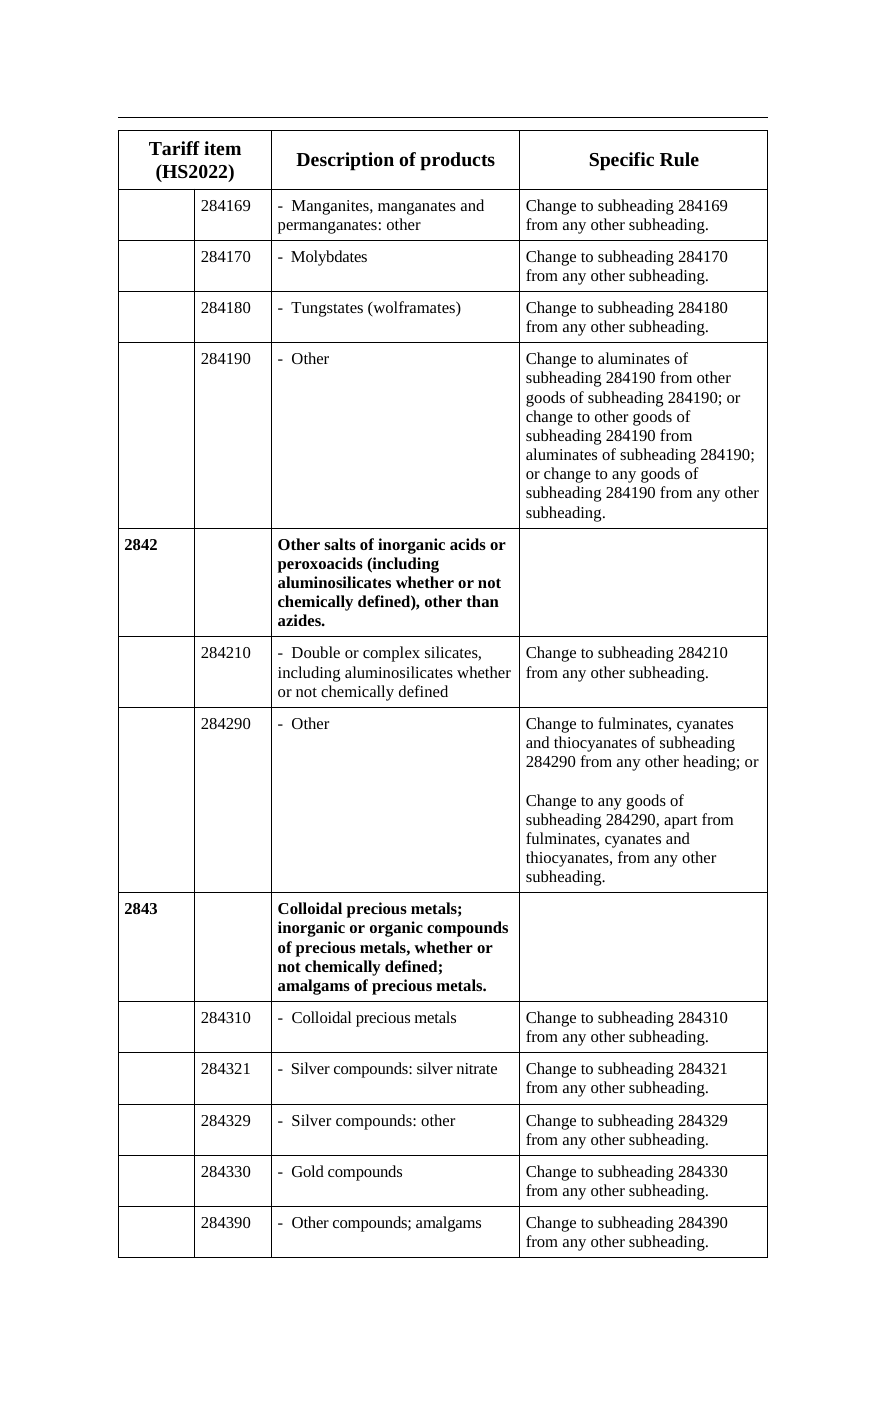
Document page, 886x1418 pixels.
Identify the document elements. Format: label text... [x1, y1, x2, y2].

table_cell 284310 [195, 1002, 271, 1052]
table_cell [119, 1002, 194, 1052]
table_cell [119, 190, 194, 240]
table_cell - Other [272, 343, 519, 528]
table_cell - Silver compounds: silver nitrate [272, 1053, 519, 1103]
table_cell [119, 292, 194, 342]
table_cell - Double or complex silicates, including aluminosilicates whether or not chemically defined [272, 637, 519, 707]
table_cell 284190 [195, 343, 271, 528]
table_cell - Other compounds; amalgams [272, 1207, 519, 1257]
table_cell 284169 [195, 190, 271, 240]
table_cell Change to subheading 284390 from any other subheading. [520, 1207, 767, 1257]
table_cell Change to subheading 284330 from any other subheading. [520, 1156, 767, 1206]
table_cell [119, 1105, 194, 1155]
table_cell [119, 1053, 194, 1103]
table_cell 284210 [195, 637, 271, 707]
table_cell Change to subheading 284170 from any other subheading. [520, 241, 767, 291]
table_cell Change to subheading 284321 from any other subheading. [520, 1053, 767, 1103]
table_cell 284330 [195, 1156, 271, 1206]
table_cell [119, 1156, 194, 1206]
table_cell - Manganites, manganates and permanganates: other [272, 190, 519, 240]
table_cell - Silver compounds: other [272, 1105, 519, 1155]
table_cell - Tungstates (wolframates) [272, 292, 519, 342]
table_cell 2843 [119, 893, 194, 1001]
table_cell [119, 1207, 194, 1257]
table_cell - Molybdates [272, 241, 519, 291]
table_header Specific Rule [520, 131, 767, 188]
table_cell Change to subheading 284210 from any other subheading. [520, 637, 767, 707]
table_cell Colloidal precious metals; inorganic or organic compounds of precious metals, whether or not chemically defined; amalgams of precious metals. [272, 893, 519, 1001]
table_cell 284170 [195, 241, 271, 291]
table_cell [119, 241, 194, 291]
table_cell 2842 [119, 529, 194, 636]
table_cell [119, 708, 194, 892]
table_cell Change to fulminates, cyanates and thiocyanates of subheading 284290 from any other heading; or Change to any goods of subheading 284290, apart from fulminates, cyanates and thiocyanates, from any other subheading. [520, 708, 767, 892]
table_cell Change to subheading 284329 from any other subheading. [520, 1105, 767, 1155]
table_cell [119, 637, 194, 707]
table_cell - Gold compounds [272, 1156, 519, 1206]
table_cell 284329 [195, 1105, 271, 1155]
table_cell [195, 529, 271, 636]
table_cell 284321 [195, 1053, 271, 1103]
table_cell [520, 893, 767, 1001]
table_cell [520, 529, 767, 636]
table_cell 284290 [195, 708, 271, 892]
table_cell [119, 343, 194, 528]
table_cell Change to subheading 284180 from any other subheading. [520, 292, 767, 342]
table_cell Change to subheading 284169 from any other subheading. [520, 190, 767, 240]
table_cell 284390 [195, 1207, 271, 1257]
table_cell [195, 893, 271, 1001]
table_cell Other salts of inorganic acids or peroxoacids (including aluminosilicates whether or not chemically defined), other than azides. [272, 529, 519, 636]
table_cell Change to aluminates of subheading 284190 from other goods of subheading 284190; or change to other goods of subheading 284190 from aluminates of subheading 284190; or change to any goods of subheading 284190 from any other subheading. [520, 343, 767, 528]
table_cell - Other [272, 708, 519, 892]
table_cell - Colloidal precious metals [272, 1002, 519, 1052]
table_header Tariff item (HS2022) [119, 131, 271, 188]
table_cell 284180 [195, 292, 271, 342]
table_header Description of products [272, 131, 519, 188]
table_cell Change to subheading 284310 from any other subheading. [520, 1002, 767, 1052]
